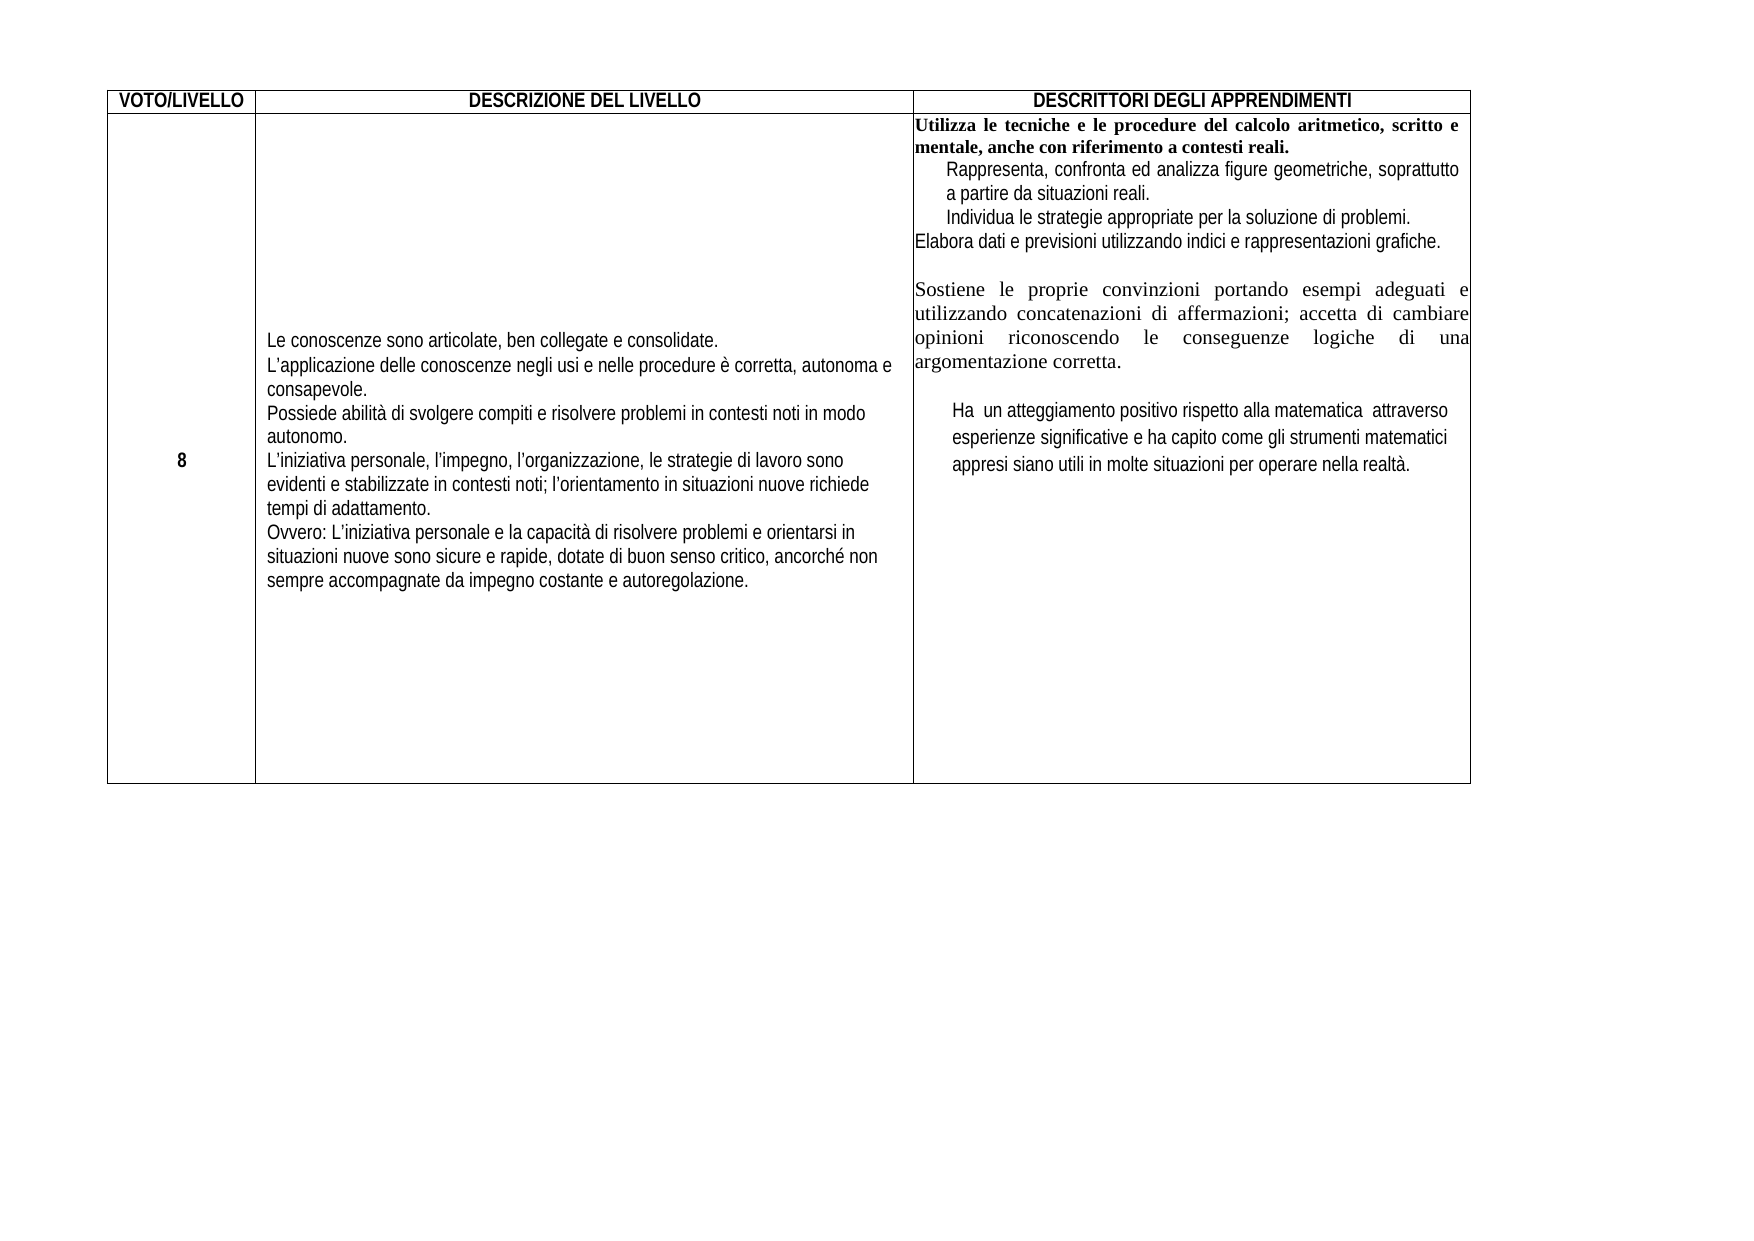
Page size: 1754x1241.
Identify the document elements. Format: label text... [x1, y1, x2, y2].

table_cell 8 [108, 114, 255, 783]
table_header VOTO/LIVELLO [108, 91, 255, 113]
table_header DESCRITTORI DEGLI APPRENDIMENTI [914, 91, 1470, 113]
table_header DESCRIZIONE DEL LIVELLO [256, 91, 913, 113]
table_cell Utilizza le tecniche e le procedure del calcolo aritmetico, scritto e mentale, anche con riferimento a contesti reali. Rappresenta, confronta ed analizza figure geometriche, soprattutto a partire da situazioni reali. Individua le strategie appropriate per la soluzione di problemi. Elabora dati e previsioni utilizzando indici e rappresentazioni grafiche. Sostiene le proprie convinzioni portando esempi adeguati e utilizzando concatenazioni di affermazioni; accetta di cambiare opinioni riconoscendo le conseguenze logiche di una argomentazione corretta. Ha un atteggiamento positivo rispetto alla matematica attraverso esperienze significative e ha capito come gli strumenti matematici appresi siano utili in molte situazioni per operare nella realtà. [914, 114, 1470, 783]
table_cell Le conoscenze sono articolate, ben collegate e consolidate. L’applicazione delle conoscenze negli usi e nelle procedure è corretta, autonoma e consapevole. Possiede abilità di svolgere compiti e risolvere problemi in contesti noti in modo autonomo. L’iniziativa personale, l’impegno, l’organizzazione, le strategie di lavoro sono evidenti e stabilizzate in contesti noti; l’orientamento in situazioni nuove richiede tempi di adattamento. Ovvero: L’iniziativa personale e la capacità di risolvere problemi e orientarsi in situazioni nuove sono sicure e rapide, dotate di buon senso critico, ancorché non sempre accompagnate da impegno costante e autoregolazione. [256, 114, 913, 783]
